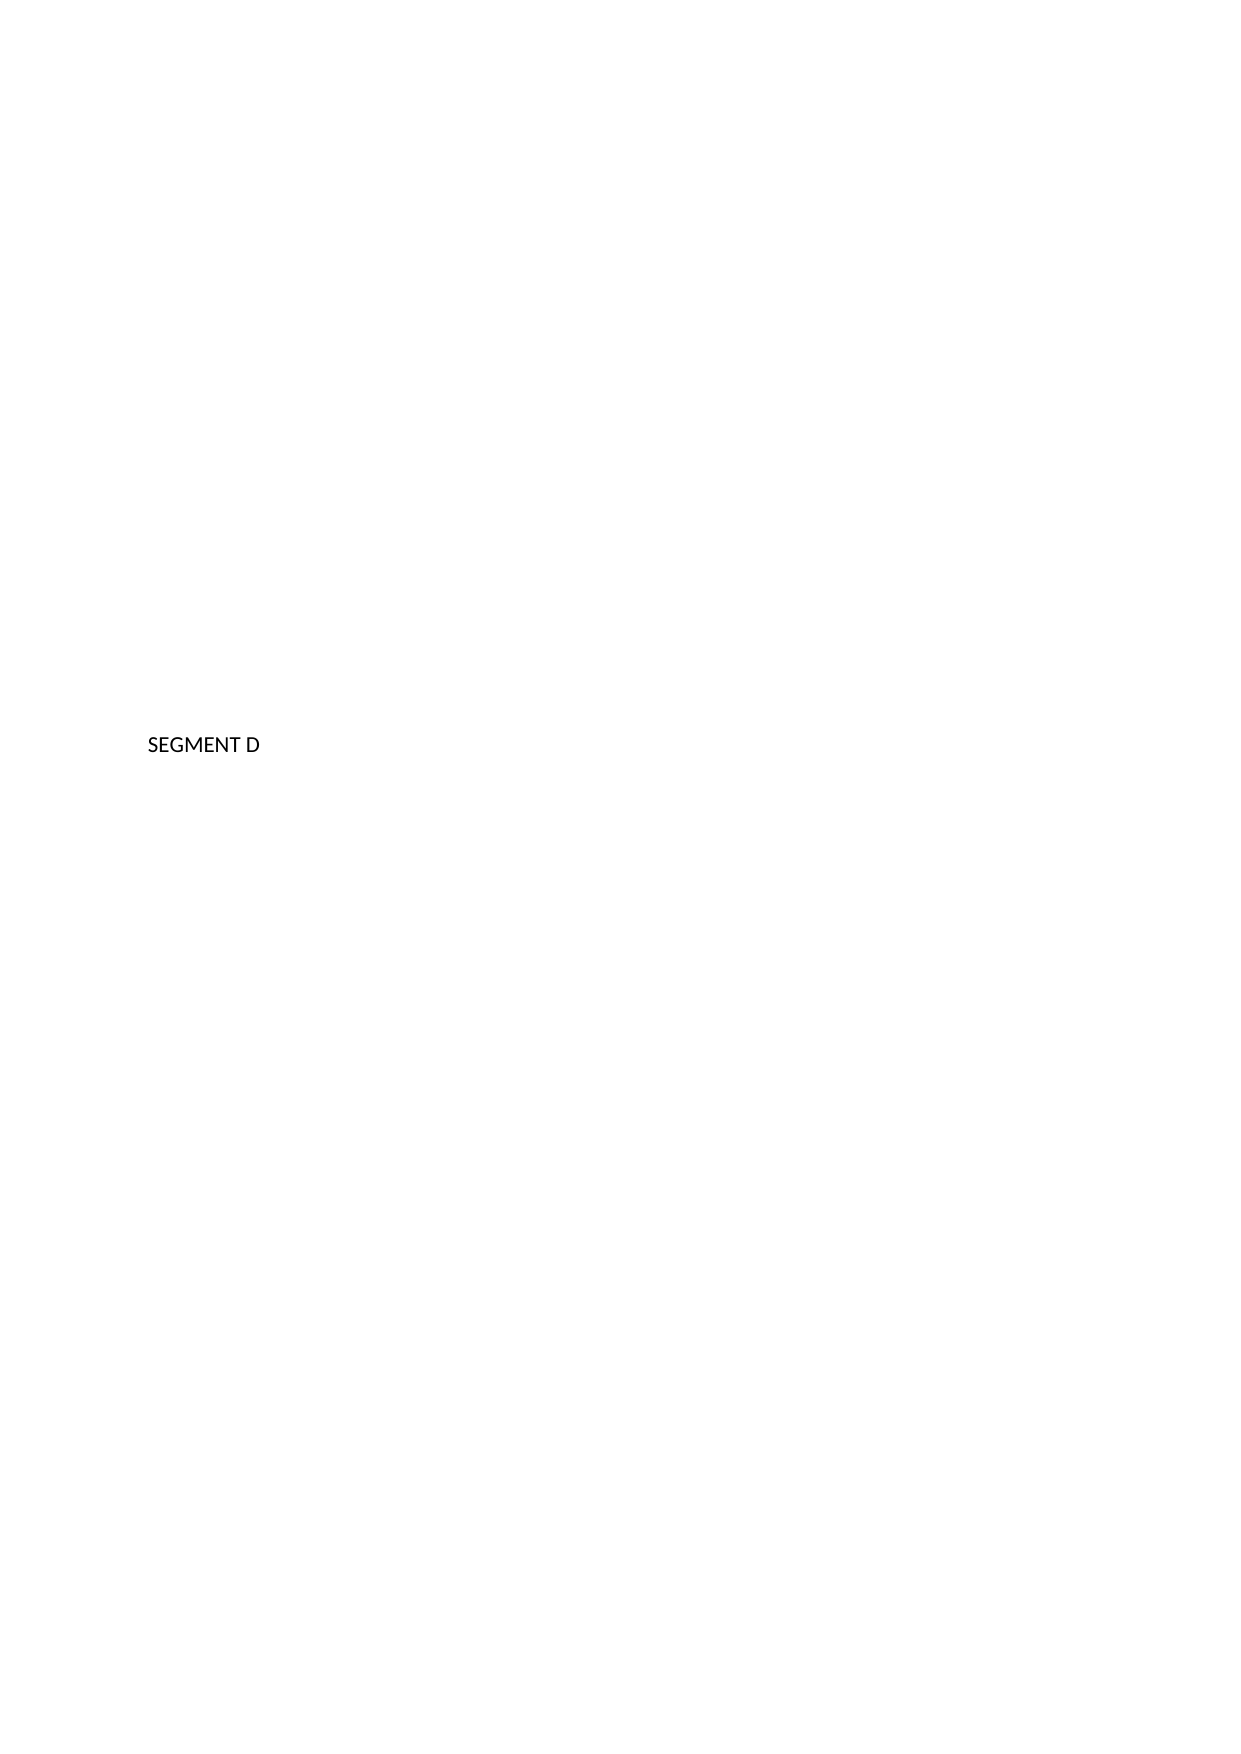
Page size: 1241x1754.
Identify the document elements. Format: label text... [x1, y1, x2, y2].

text SEGMENT D [148, 730, 1093, 758]
